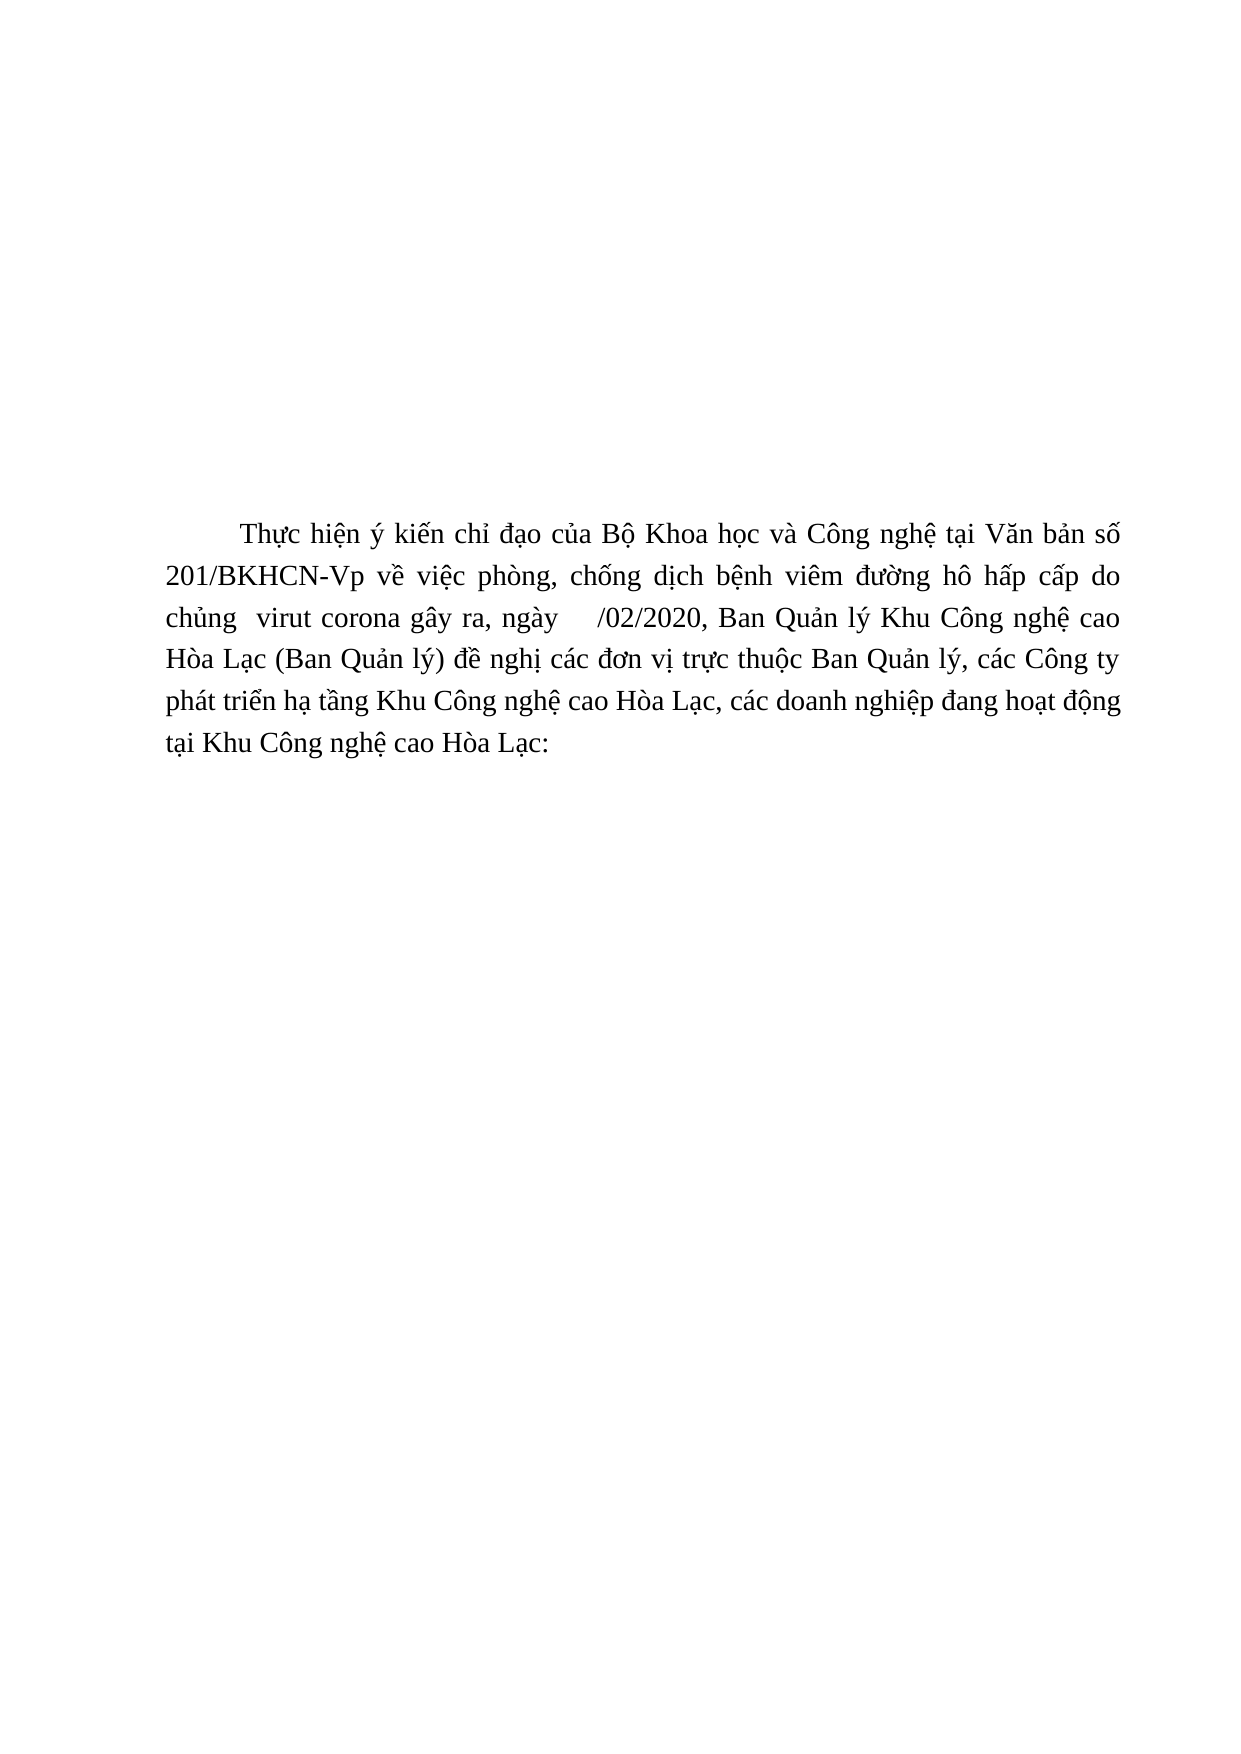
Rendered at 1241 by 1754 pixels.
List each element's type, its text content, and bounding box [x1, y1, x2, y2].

text Thực hiện ý kiến chỉ đạo của Bộ Khoa học và Công nghệ tại Văn bản số 201/BKHCN-Vp về việc phòng, chống dịch bệnh viêm đường hô hấp cấp do chủng virut corona gây ra, ngày /02/2020, Ban Quản lý Khu Công nghệ cao Hòa Lạc (Ban Quản lý) đề nghị các đơn vị trực thuộc Ban Quản lý, các Công ty phát triển hạ tầng Khu Công nghệ cao Hòa Lạc, các doanh nghiệp đang hoạt động tại Khu Công nghệ cao Hòa Lạc: [165, 516, 1122, 759]
